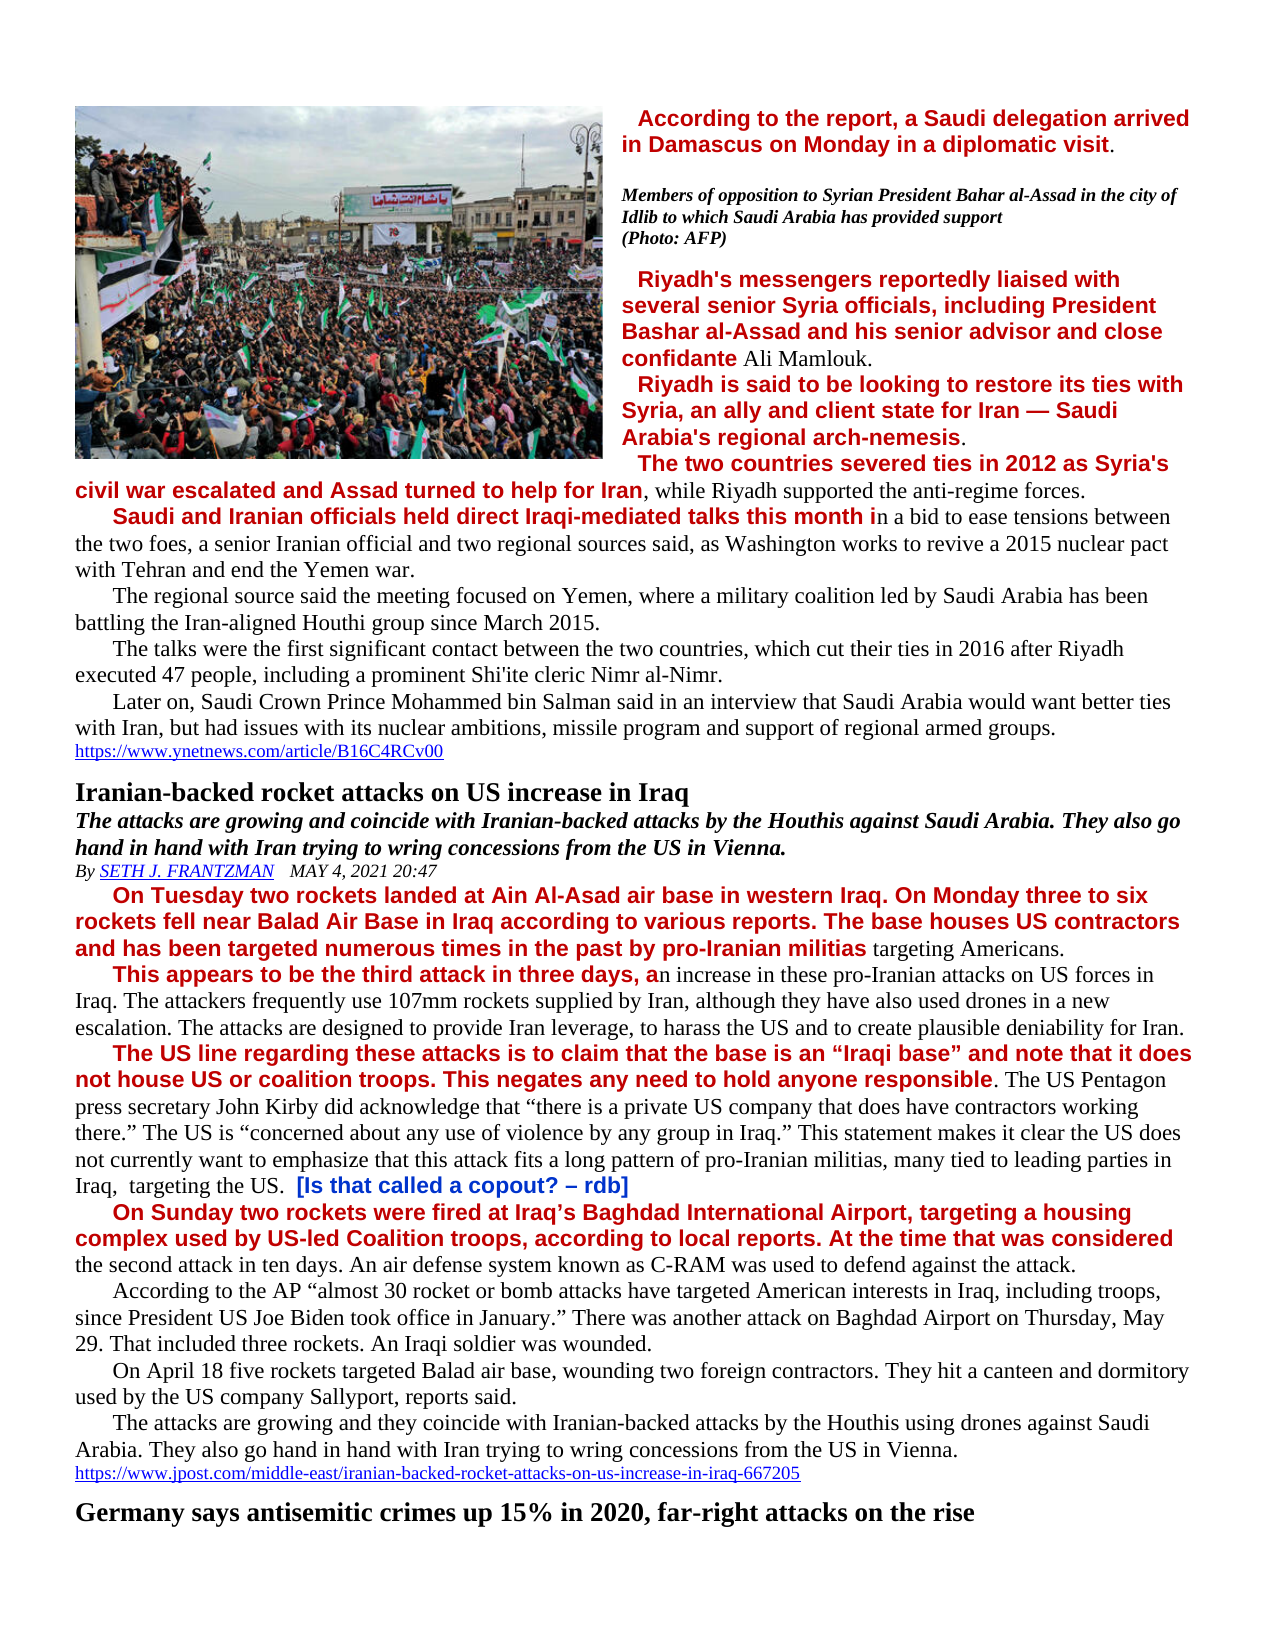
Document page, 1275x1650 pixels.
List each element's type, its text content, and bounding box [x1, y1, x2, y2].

text The attacks are growing and coincide with Iranian-backed attacks by the Houthis against Saudi Arabia. They also go hand in hand with Iran trying to wring concessions from the US in Vienna. [75, 807, 1200, 860]
text Saudi and Iranian officials held direct Iraqi-mediated talks this month in a bid to ease tensions between the two foes, a senior Iranian official and two regional sources said, as Washington works to revive a 2015 nuclear pact with Tehran and end the Yemen war. [75, 503, 1200, 582]
text By SETH J. FRANTZMAN MAY 4, 2021 20:47 [75, 860, 1200, 882]
text On Tuesday two rockets landed at Ain Al-Asad air base in western Iraq. On Monday three to six rockets fell near Balad Air Base in Iraq according to various reports. The base houses US contractors and has been targeted numerous times in the past by pro-Iranian militias targeting Americans. [75, 882, 1200, 961]
text This appears to be the third attack in three days, an increase in these pro-Iranian attacks on US forces in Iraq. The attackers frequently use 107mm rockets supplied by Iran, although they have also used drones in a new escalation. The attacks are designed to provide Iran leverage, to harass the US and to create plausible deniability for Iran. [75, 961, 1200, 1040]
text Iranian-backed rocket attacks on US increase in Iraq [75, 776, 1200, 807]
text The US line regarding these attacks is to claim that the base is an “Iraqi base” and note that it does not house US or coalition troops. This negates any need to hold anyone responsible. The US Pentagon press secretary John Kirby did acknowledge that “there is a private US company that does have contractors working there.” The US is “concerned about any use of violence by any group in Iraq.” This statement makes it clear the US does not currently want to emphasize that this attack fits a long pattern of pro-Iranian militias, many tied to leading parties in Iraq, targeting the US. [Is that called a copout? – rdb] [75, 1040, 1200, 1198]
text Riyadh is said to be looking to restore its ties with Syria, an ally and client state for Iran — Saudi Arabia's regional arch-nemesis. [603, 371, 1200, 450]
text The regional source said the meeting focused on Yemen, where a military coalition led by Saudi Arabia has been battling the Iran-aligned Houthi group since March 2015. [75, 582, 1200, 635]
text The attacks are growing and they coincide with Iranian-backed attacks by the Houthis using drones against Saudi Arabia. They also go hand in hand with Iran trying to wring concessions from the US in Vienna. https://www.jpost.com/middle-east/iranian-backed-rocket-attacks-on-us-increase-in-iraq-667205 [75, 1409, 1200, 1484]
text Members of opposition to Syrian President Bahar al-Assad in the city of Idlib to which Saudi Arabia has provided support [603, 184, 1200, 227]
picture [75, 106, 603, 459]
text The two countries severed ties in 2012 as Syria's civil war escalated and Assad turned to help for Iran, while Riyadh supported the anti-regime forces. [75, 450, 1200, 503]
text According to the report, a Saudi delegation arrived in Damascus on Monday in a diplomatic visit. [75, 105, 1200, 158]
text Germany says antisemitic crimes up 15% in 2020, far-right attacks on the rise [75, 1496, 1200, 1527]
text On Sunday two rockets were fired at Iraq’s Baghdad International Airport, targeting a housing complex used by US-led Coalition troops, according to local reports. At the time that was considered the second attack in ten days. An air defense system known as C-RAM was used to defend against the attack. [75, 1198, 1200, 1278]
text On April 18 five rockets targeted Balad air base, wounding two foreign contractors. They hit a canteen and dormitory used by the US company Sallyport, reports said. [75, 1357, 1200, 1409]
text Riyadh's messengers reportedly liaised with several senior Syria officials, including President Bashar al-Assad and his senior advisor and close confidante Ali Mamlouk. [603, 266, 1200, 371]
text The talks were the first significant contact between the two countries, which cut their ties in 2016 after Riyadh executed 47 people, including a prominent Shi'ite cleric Nimr al-Nimr. [75, 635, 1200, 688]
text According to the AP “almost 30 rocket or bomb attacks have targeted American interests in Iraq, including troops, since President US Joe Biden took office in January.” There was another attack on Baghdad Airport on Thursday, May 29. That included three rockets. An Iraqi soldier was wounded. [75, 1278, 1200, 1357]
text (Photo: AFP) [603, 227, 1200, 249]
text Later on, Saudi Crown Prince Mohammed bin Salman said in an interview that Saudi Arabia would want better ties with Iran, but had issues with its nuclear ambitions, missile program and support of regional armed groups. https://www.ynetnews.com/article/B16C4RCv00 [75, 688, 1200, 762]
